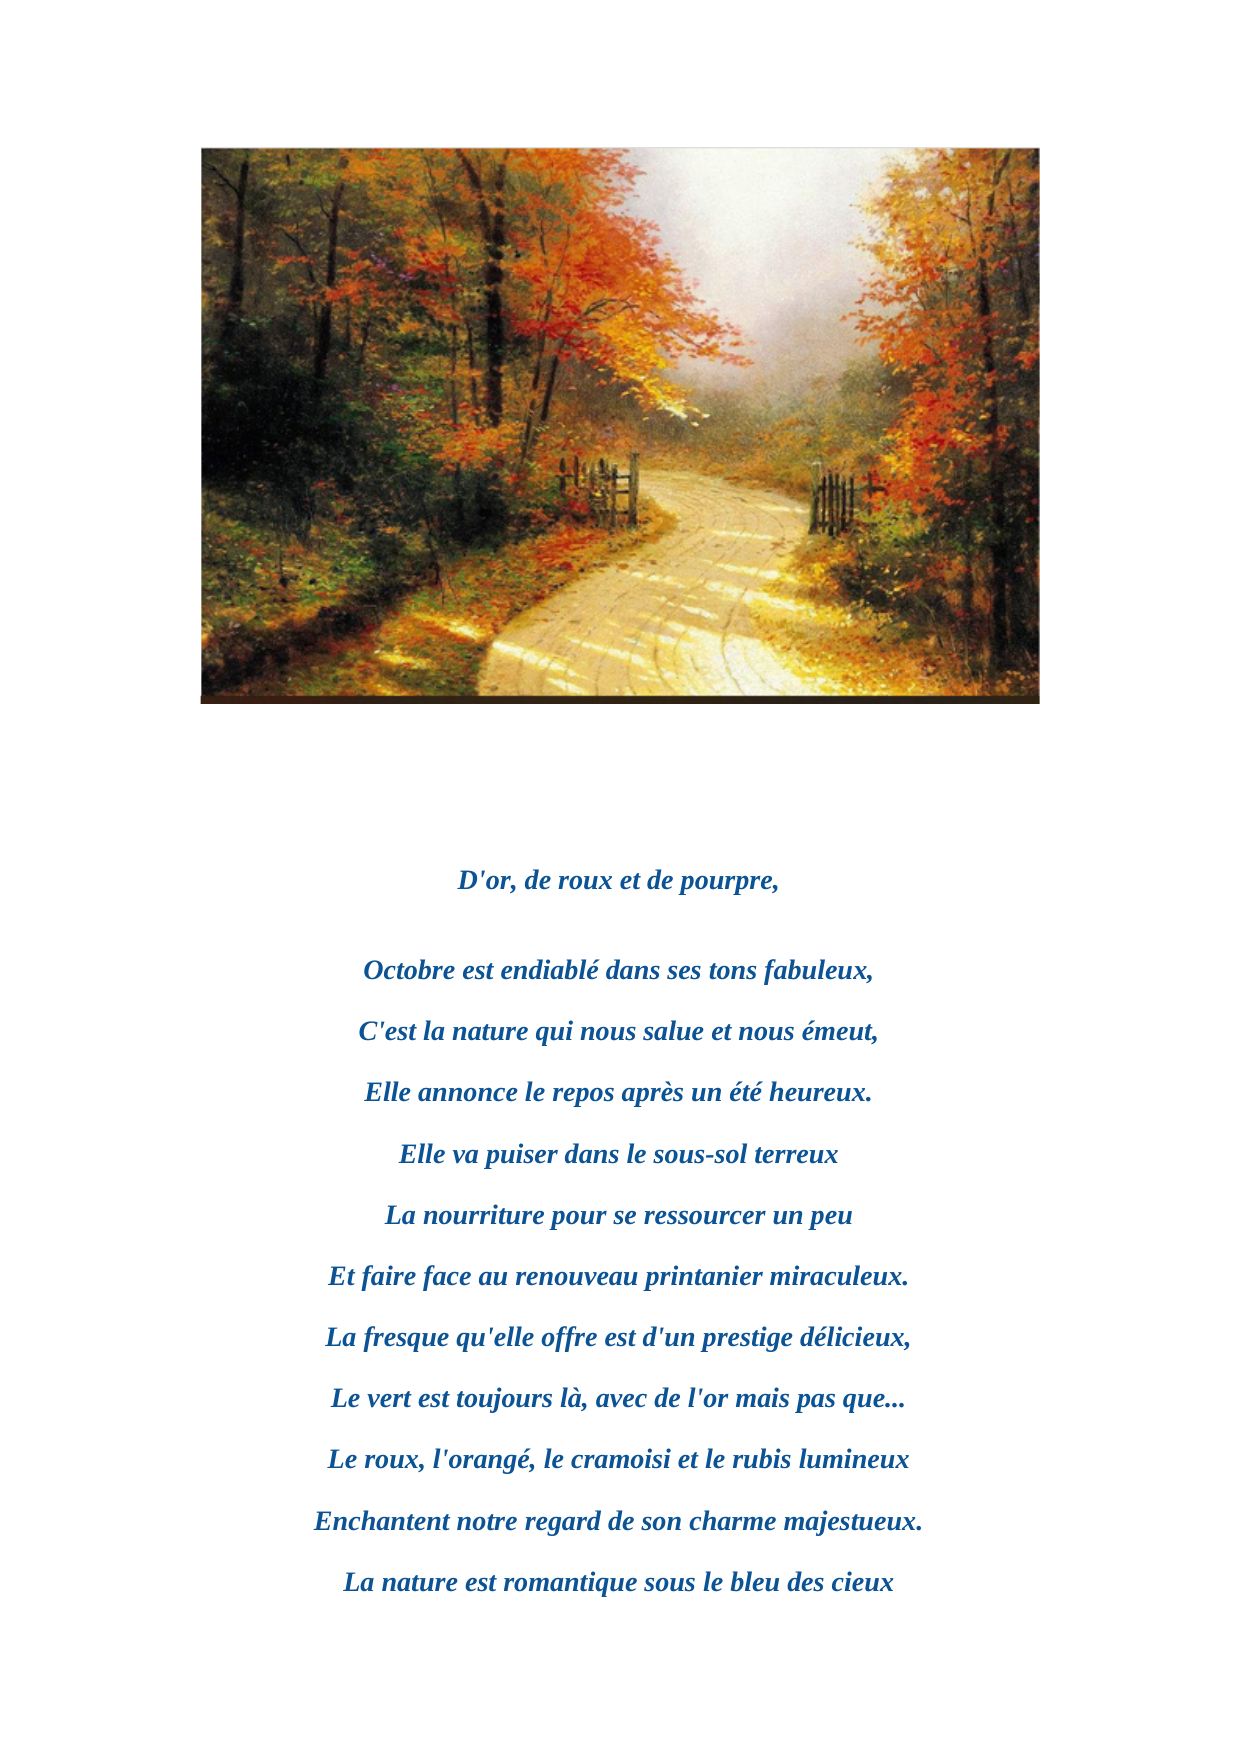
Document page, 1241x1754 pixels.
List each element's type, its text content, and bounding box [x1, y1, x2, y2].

text La nourriture pour se ressourcer un peu [148, 1198, 1093, 1230]
text Et faire face au renouveau printanier miraculeux. [148, 1259, 1093, 1291]
text Le vert est toujours là, avec de l'or mais pas que... [148, 1381, 1093, 1414]
text Enchantent notre regard de son charme majestueux. [148, 1503, 1093, 1536]
text D'or, de roux et de pourpre, [148, 863, 1093, 896]
text La fresque qu'elle offre est d'un prestige délicieux, [148, 1320, 1093, 1352]
picture [200, 147, 1040, 704]
text Elle va puiser dans le sous-sol terreux [148, 1137, 1093, 1169]
text La nature est romantique sous le bleu des cieux [148, 1565, 1093, 1597]
text Octobre est endiablé dans ses tons fabuleux, [148, 953, 1093, 986]
text Le roux, l'orangé, le cramoisi et le rubis lumineux [148, 1442, 1093, 1475]
text C'est la nature qui nous salue et nous émeut, [148, 1014, 1093, 1047]
text Elle annonce le repos après un été heureux. [148, 1076, 1093, 1108]
